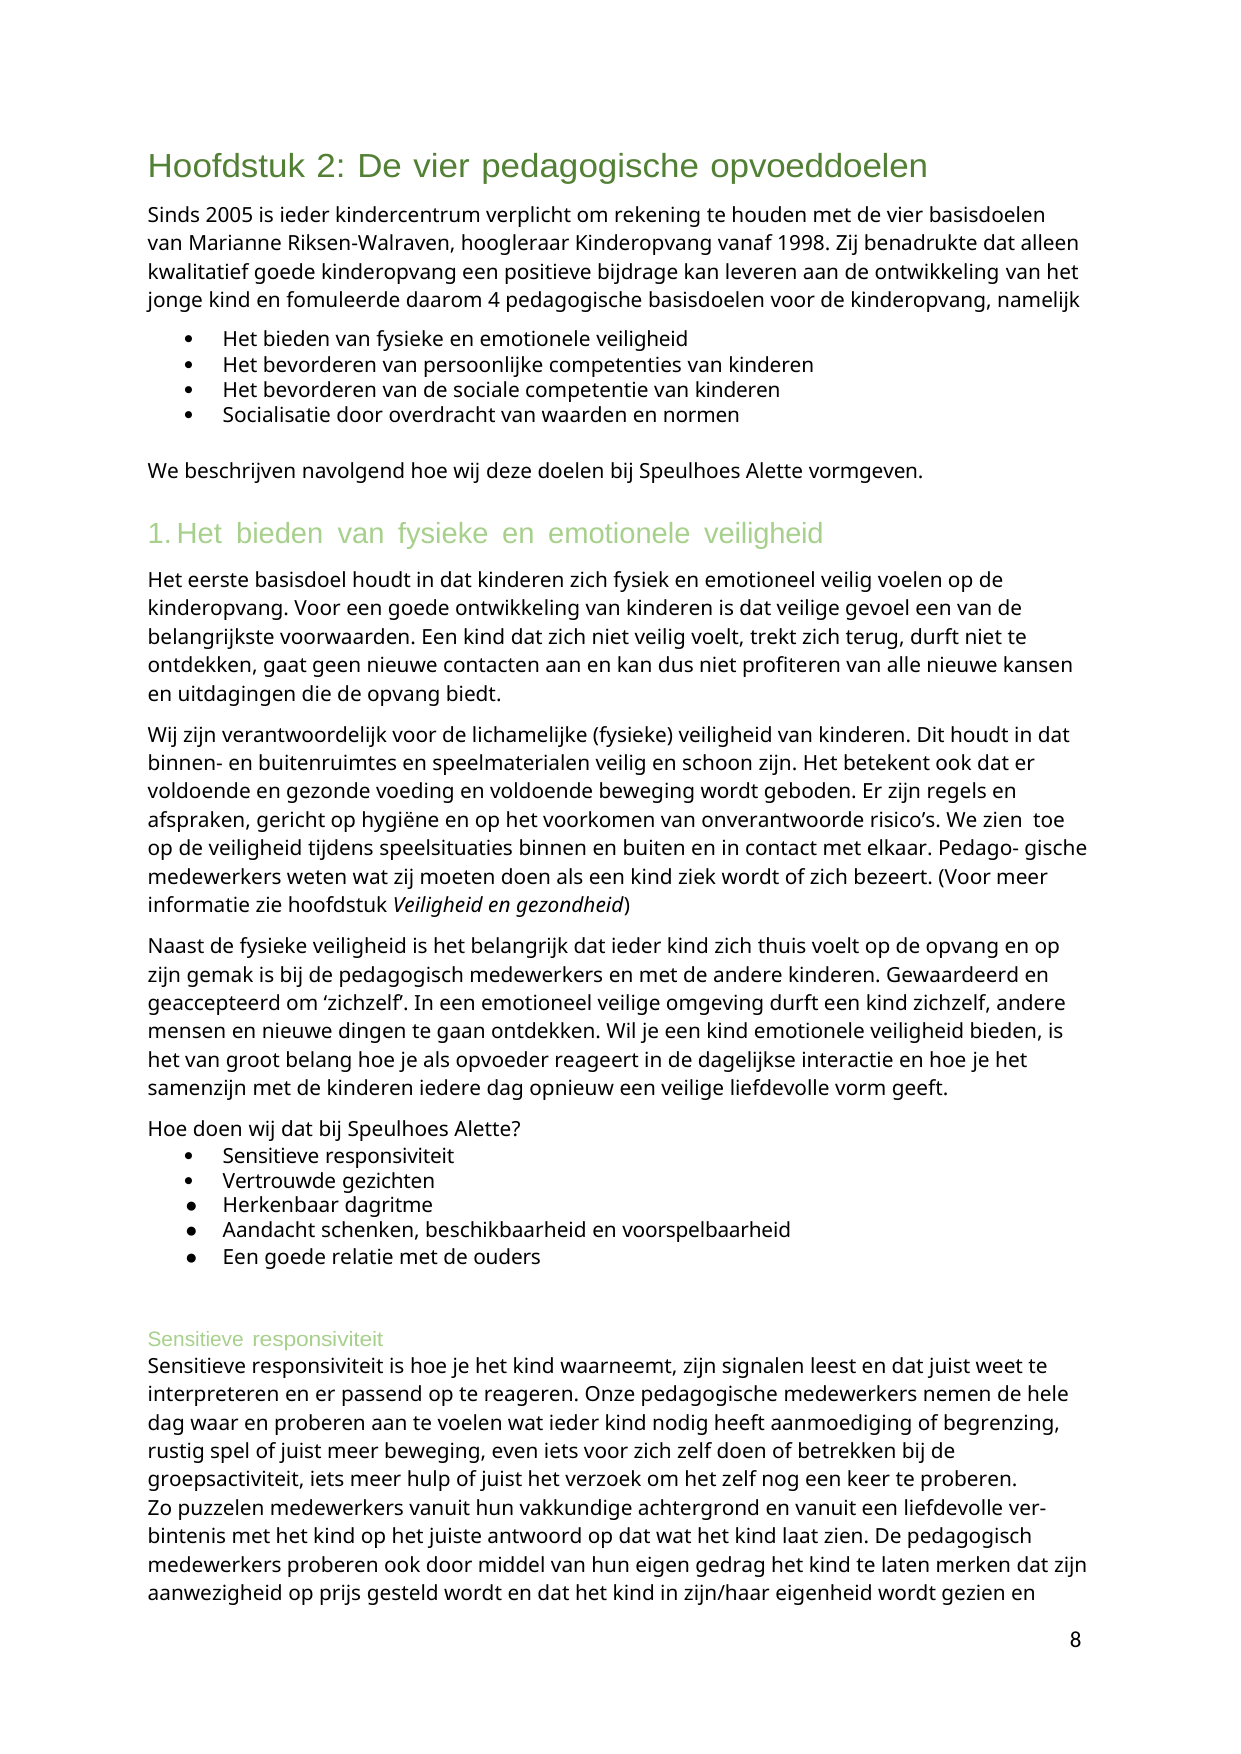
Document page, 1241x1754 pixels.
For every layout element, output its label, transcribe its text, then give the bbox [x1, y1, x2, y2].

list Aandacht schenken, beschikbaarheid en voorspelbaarheid [185, 1218, 1167, 1242]
subtitle Het bieden van fysieke en emotionele veiligheid [147, 516, 1167, 550]
list Het bevorderen van de sociale competentie van kinderen [185, 377, 1167, 402]
list Een goede relatie met de ouders [185, 1242, 1167, 1271]
list Vertrouwde gezichten [185, 1168, 1167, 1193]
list Het bieden van fysieke en emotionele veiligheid [185, 326, 1167, 352]
list Sensitieve responsiviteit [185, 1143, 1167, 1168]
subtitle Hoofdstuk 2: De vier pedagogische opvoeddoelen [147, 146, 1167, 184]
list Herkenbaar dagritme [185, 1193, 1167, 1218]
text We beschrijven navolgend hoe wij deze doelen bij Speulhoes Alette vormgeven. [147, 456, 1167, 484]
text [147, 1493, 1092, 1607]
list Het bevorderen van persoonlijke competenties van kinderen [185, 352, 1167, 377]
list Socialisatie door overdracht van waarden en normen [185, 402, 1167, 428]
text Sinds 2005 is ieder kindercentrum verplicht om rekening te houden met de vier basisdoelen van Marianne Riksen-Walraven, hoogleraar Kinderopvang vanaf 1998. Zij benadrukte dat alleen kwalitatief goede kinderopvang een positieve bijdrage kan leveren aan de ontwikkeling van het jonge kind en fomuleerde daarom 4 pedagogische basisdoelen voor de kinderopvang, namelijk [147, 200, 1084, 314]
text Sensitieve responsiviteit [147, 1327, 1167, 1351]
text Hoe doen wij dat bij Speulhoes Alette? [147, 1114, 1167, 1143]
text Het eerste basisdoel houdt in dat kinderen zich fysiek en emotioneel veilig voelen op de kinderopvang. Voor een goede ontwikkeling van kinderen is dat veilige gevoel een van de belangrijkste voorwaarden. Een kind dat zich niet veilig voelt, trekt zich terug, durft niet te ontdekken, gaat geen nieuwe contacten aan en kan dus niet profiteren van alle nieuwe kansen en uitdagingen die de opvang biedt. [147, 565, 1092, 707]
text Sensitieve responsiviteit is hoe je het kind waarneemt, zijn signalen leest en dat juist weet te interpreteren en er passend op te reageren. Onze pedagogische medewerkers nemen de hele dag waar en proberen aan te voelen wat ieder kind nodig heeft aanmoediging of begrenzing, rustig spel of juist meer beweging, even iets voor zich zelf doen of betrekken bij de groepsactiviteit, iets meer hulp of juist het verzoek om het zelf nog een keer te proberen. [147, 1351, 1092, 1493]
text Wij zijn verantwoordelijk voor de lichamelijke (fysieke) veiligheid van kinderen. Dit houdt in dat binnen- en buitenruimtes en speelmaterialen veilig en schoon zijn. Het betekent ook dat er voldoende en gezonde voeding en voldoende beweging wordt geboden. Er zijn regels en afspraken, gericht op hygiëne en op het voorkomen van onverantwoorde risico’s. We zien toe op de veiligheid tijdens speelsituaties binnen en buiten en in contact met elkaar. Pedago- gische medewerkers weten wat zij moeten doen als een kind ziek wordt of zich bezeert. (Voor meer informatie zie hoofdstuk Veiligheid en gezondheid) [147, 720, 1088, 919]
text Naast de fysieke veiligheid is het belangrijk dat ieder kind zich thuis voelt op de opvang en op zijn gemak is bij de pedagogisch medewerkers en met de andere kinderen. Gewaardeerd en geaccepteerd om ‘zichzelf’. In een emotioneel veilige omgeving durft een kind zichzelf, andere mensen en nieuwe dingen te gaan ontdekken. Wil je een kind emotionele veiligheid bieden, is het van groot belang hoe je als opvoeder reageert in de dagelijkse interactie en hoe je het samenzijn met de kinderen iedere dag opnieuw een veilige liefdevolle vorm geeft. [147, 931, 1084, 1102]
